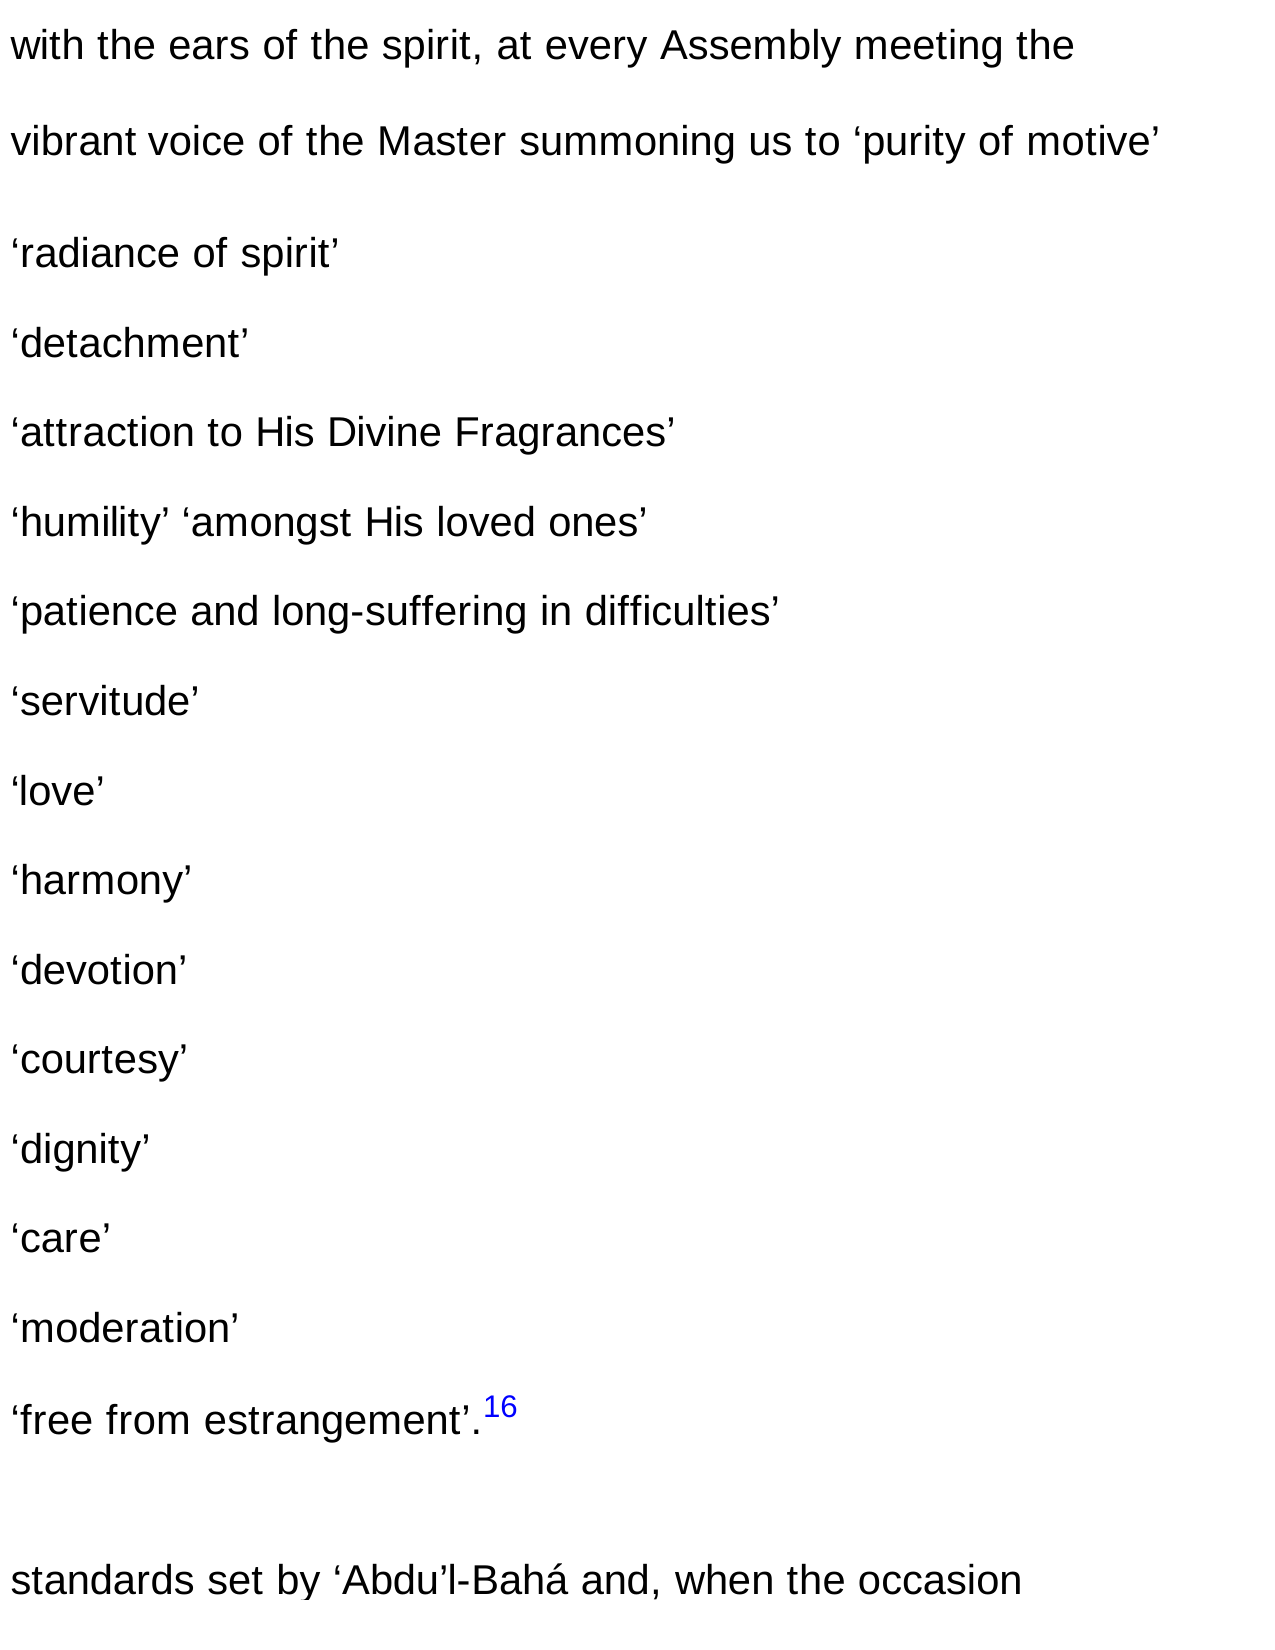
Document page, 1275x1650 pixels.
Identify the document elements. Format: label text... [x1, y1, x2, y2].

text ‘detachment’ [10, 318, 1225, 366]
text ‘moderation’ [10, 1303, 1225, 1351]
text ‘free from estrangement’.16 [10, 1388, 1225, 1443]
text ‘love’ [10, 766, 1225, 814]
text ‘radiance of spirit’ [10, 228, 1225, 276]
text ‘patience and long-suffering in difficulties’ [10, 587, 1225, 634]
text ‘humility’ ‘amongst His loved ones’ [10, 497, 1225, 545]
text ‘attraction to His Divine Fragrances’ [10, 407, 1225, 455]
text ‘harmony’ [10, 855, 1225, 903]
text ‘servitude’ [10, 676, 1225, 724]
text ‘dignity’ [10, 1124, 1225, 1172]
text ‘courtesy’ [10, 1034, 1225, 1082]
text ‘care’ [10, 1214, 1225, 1262]
text ‘devotion’ [10, 945, 1225, 993]
text with the ears of the spirit, at every Assembly meeting the vibrant voice of the Master summoning us to ‘purity of motive’ [10, 20, 1209, 164]
